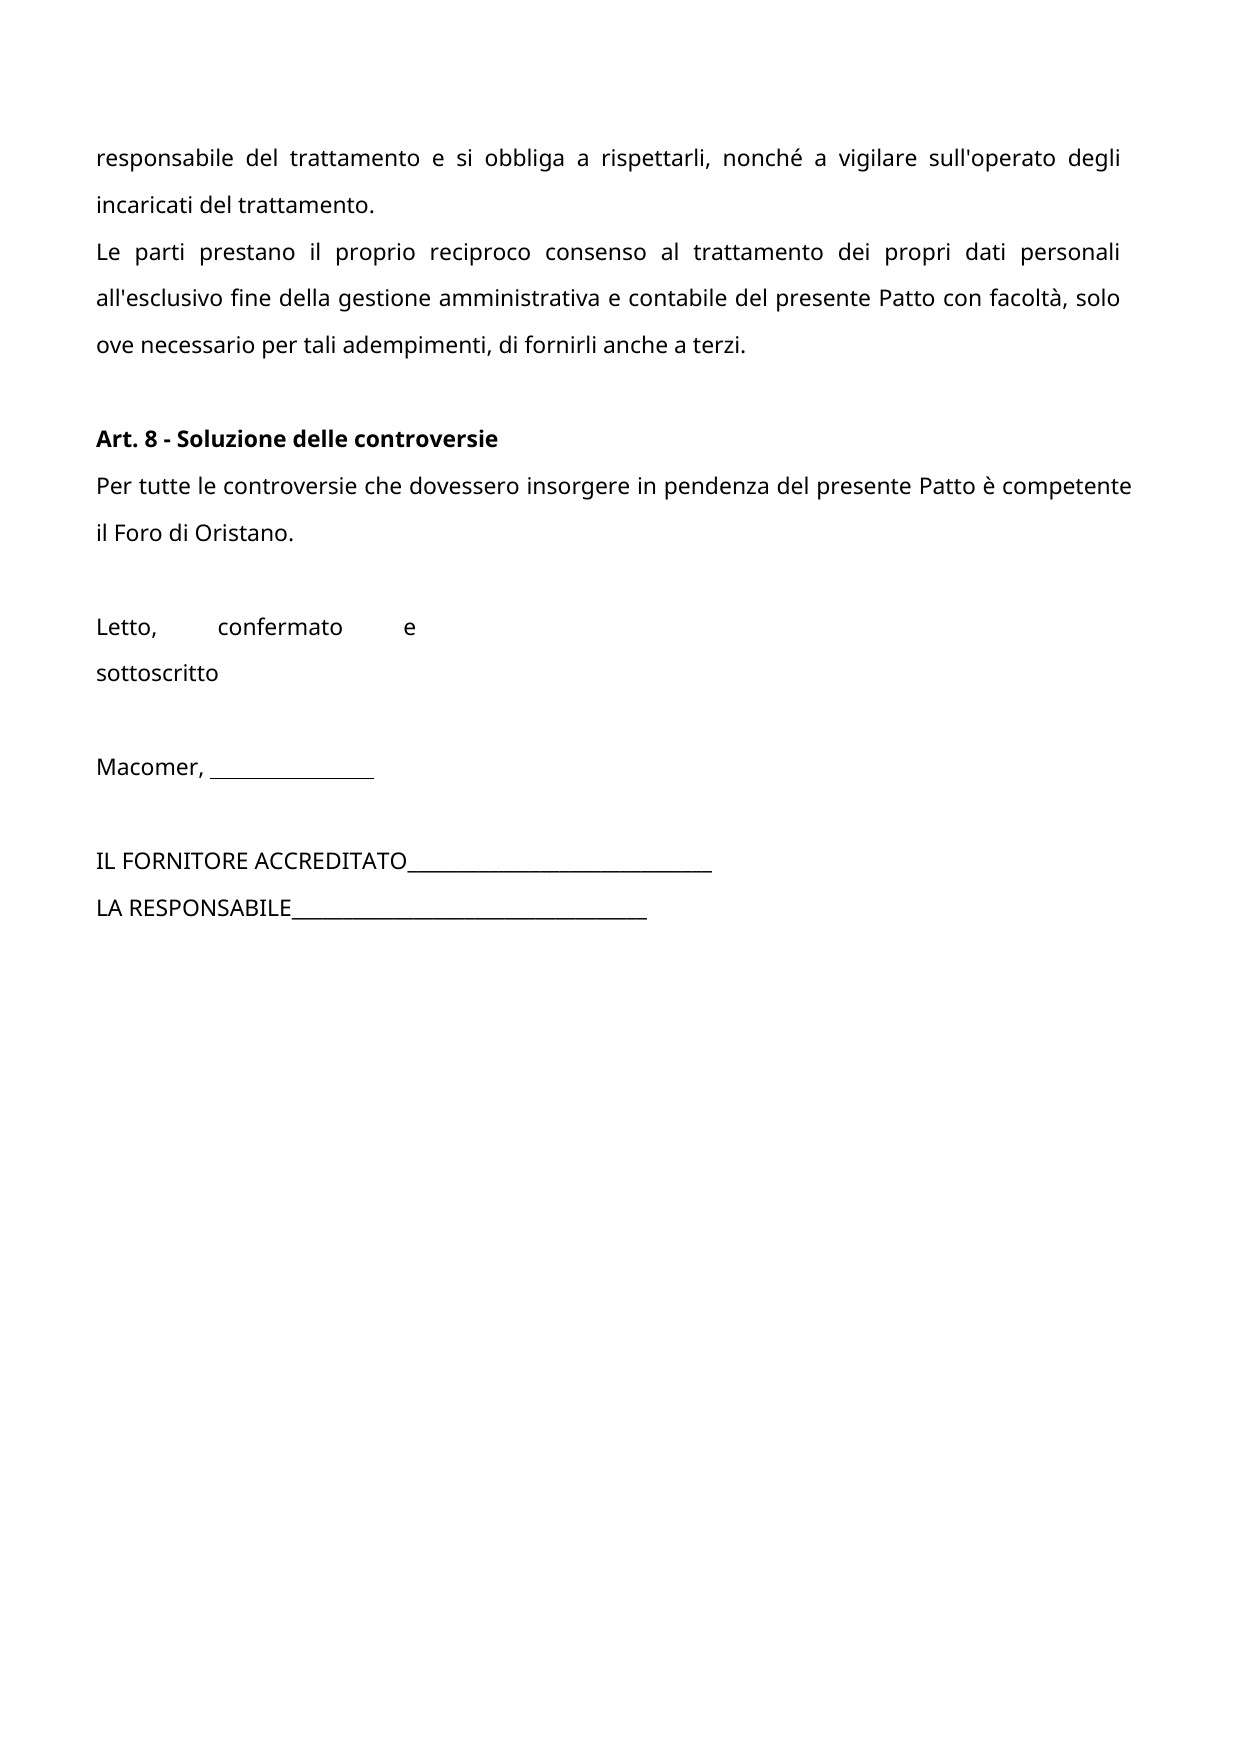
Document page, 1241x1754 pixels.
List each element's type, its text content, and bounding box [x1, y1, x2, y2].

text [96, 142, 1122, 220]
text IL FORNITORE ACCREDITATO______________________________ [96, 845, 1134, 876]
text Letto, confermato e sottoscritto [96, 610, 416, 688]
text Per tutte le controversie che dovessero insorgere in pendenza del presente Patto è competente il Foro di Oristano. [96, 470, 1134, 548]
text LA RESPONSABILE___________________________________ [96, 892, 1134, 923]
text Art. 8 - Soluzione delle controversie [96, 423, 1134, 454]
text Le parti prestano il proprio reciproco consenso al trattamento dei propri dati personali all'esclusivo fine della gestione amministrativa e contabile del presente Patto con facoltà, solo ove necessario per tali adempimenti, di fornirli anche a terzi. [96, 235, 1122, 360]
text Macomer, [96, 751, 416, 782]
